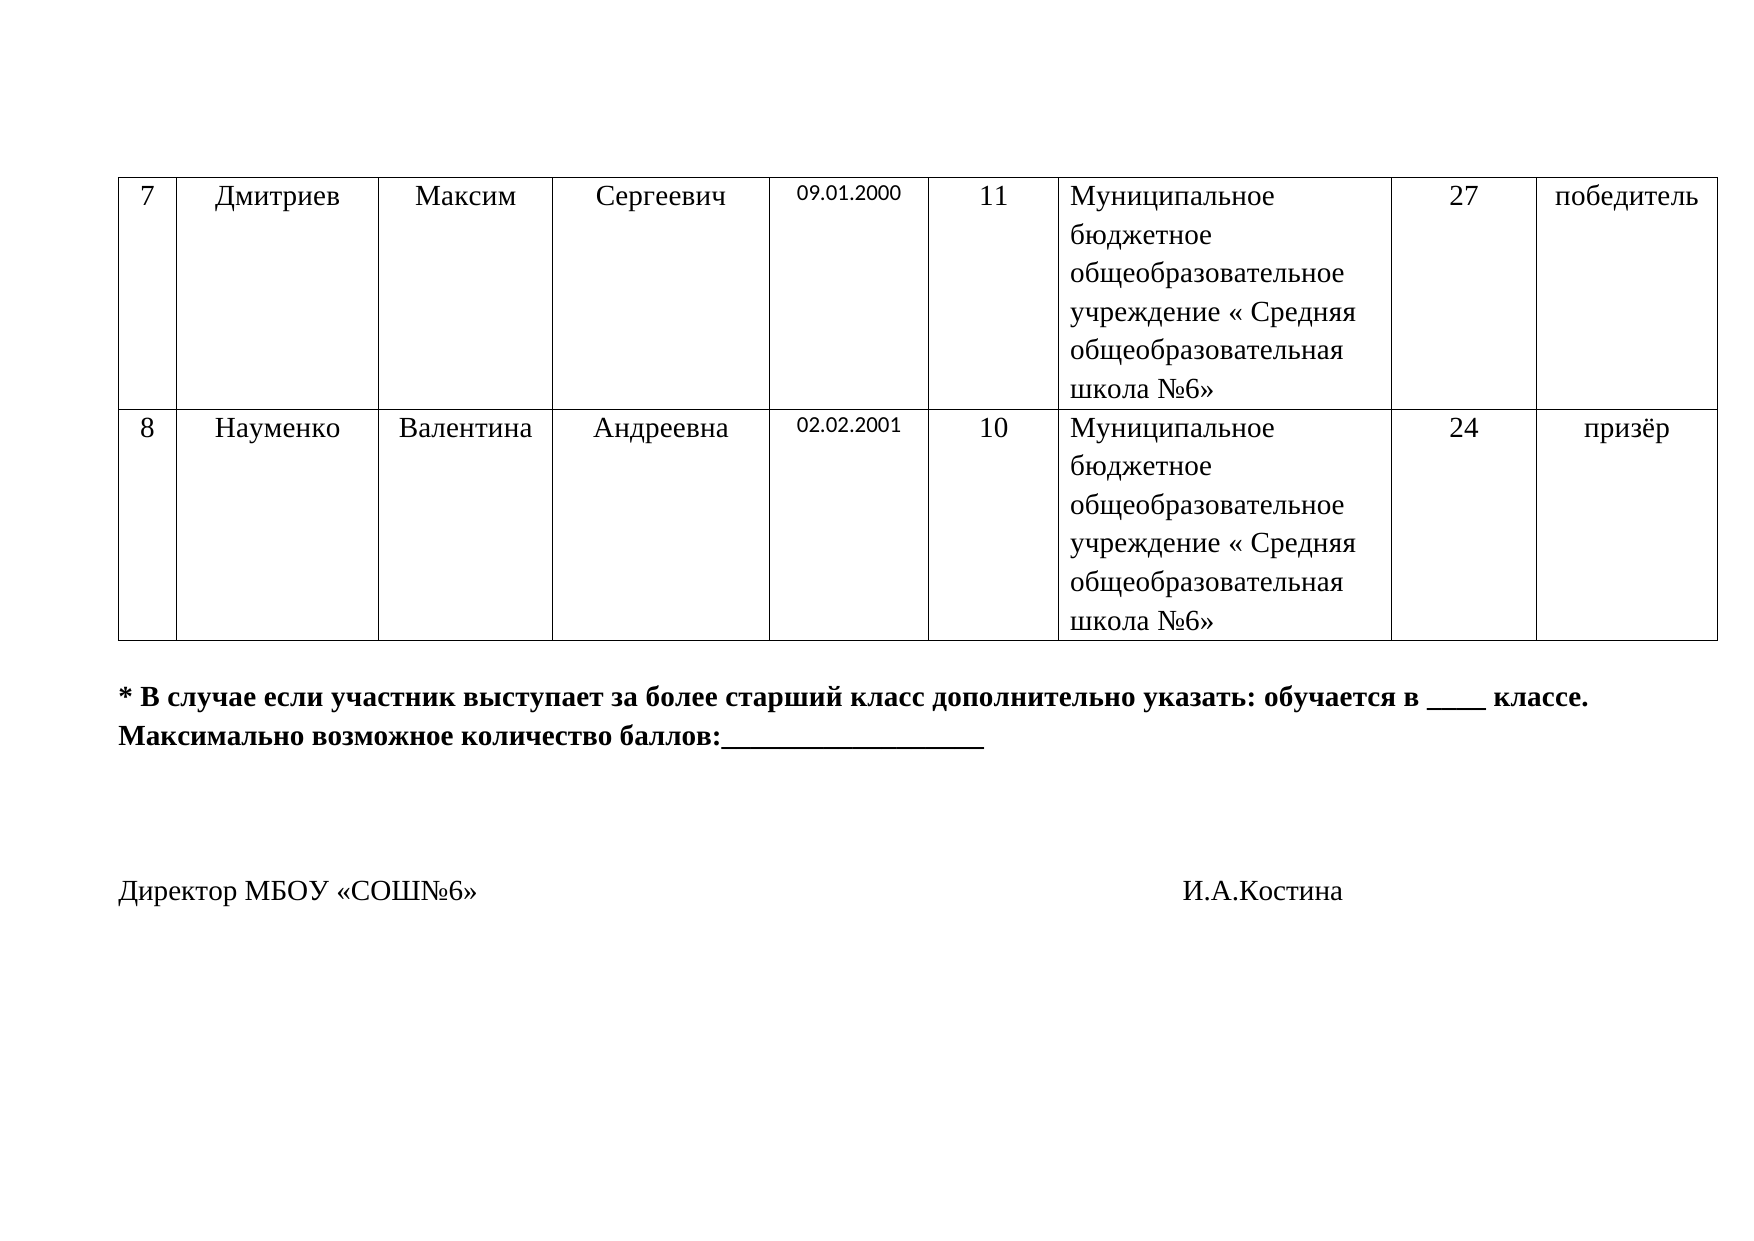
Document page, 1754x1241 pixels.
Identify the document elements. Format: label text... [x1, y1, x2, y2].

table_cell победитель [1537, 178, 1717, 409]
table_cell призёр [1537, 410, 1717, 640]
table_cell Сергеевич [553, 178, 769, 409]
table_cell 24 [1392, 410, 1536, 640]
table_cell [1059, 178, 1391, 409]
table_cell Андреевна [553, 410, 769, 640]
table_cell 11 [929, 178, 1058, 409]
text Директор МБОУ «СОШ№6» И.А.Костина [118, 873, 1636, 907]
table_cell 8 [119, 410, 176, 640]
text Максимально возможное количество баллов:__________________ [118, 718, 1636, 752]
table_cell 09.01.2000 [770, 178, 928, 409]
table_cell 02.02.2001 [770, 410, 928, 640]
table_cell Дмитриев [177, 178, 378, 409]
table_cell Муниципальное бюджетное общеобразовательное учреждение « Средняя общеобразовательная школа №6» [1059, 410, 1391, 640]
table_cell Валентина [379, 410, 552, 640]
text * В случае если участник выступает за более старший класс дополнительно указать: обучается в ____ классе. [118, 679, 1636, 713]
table_cell Максим [379, 178, 552, 409]
table_cell 10 [929, 410, 1058, 640]
table_cell 7 [119, 178, 176, 409]
table_cell 27 [1392, 178, 1536, 409]
table_cell Науменко [177, 410, 378, 640]
